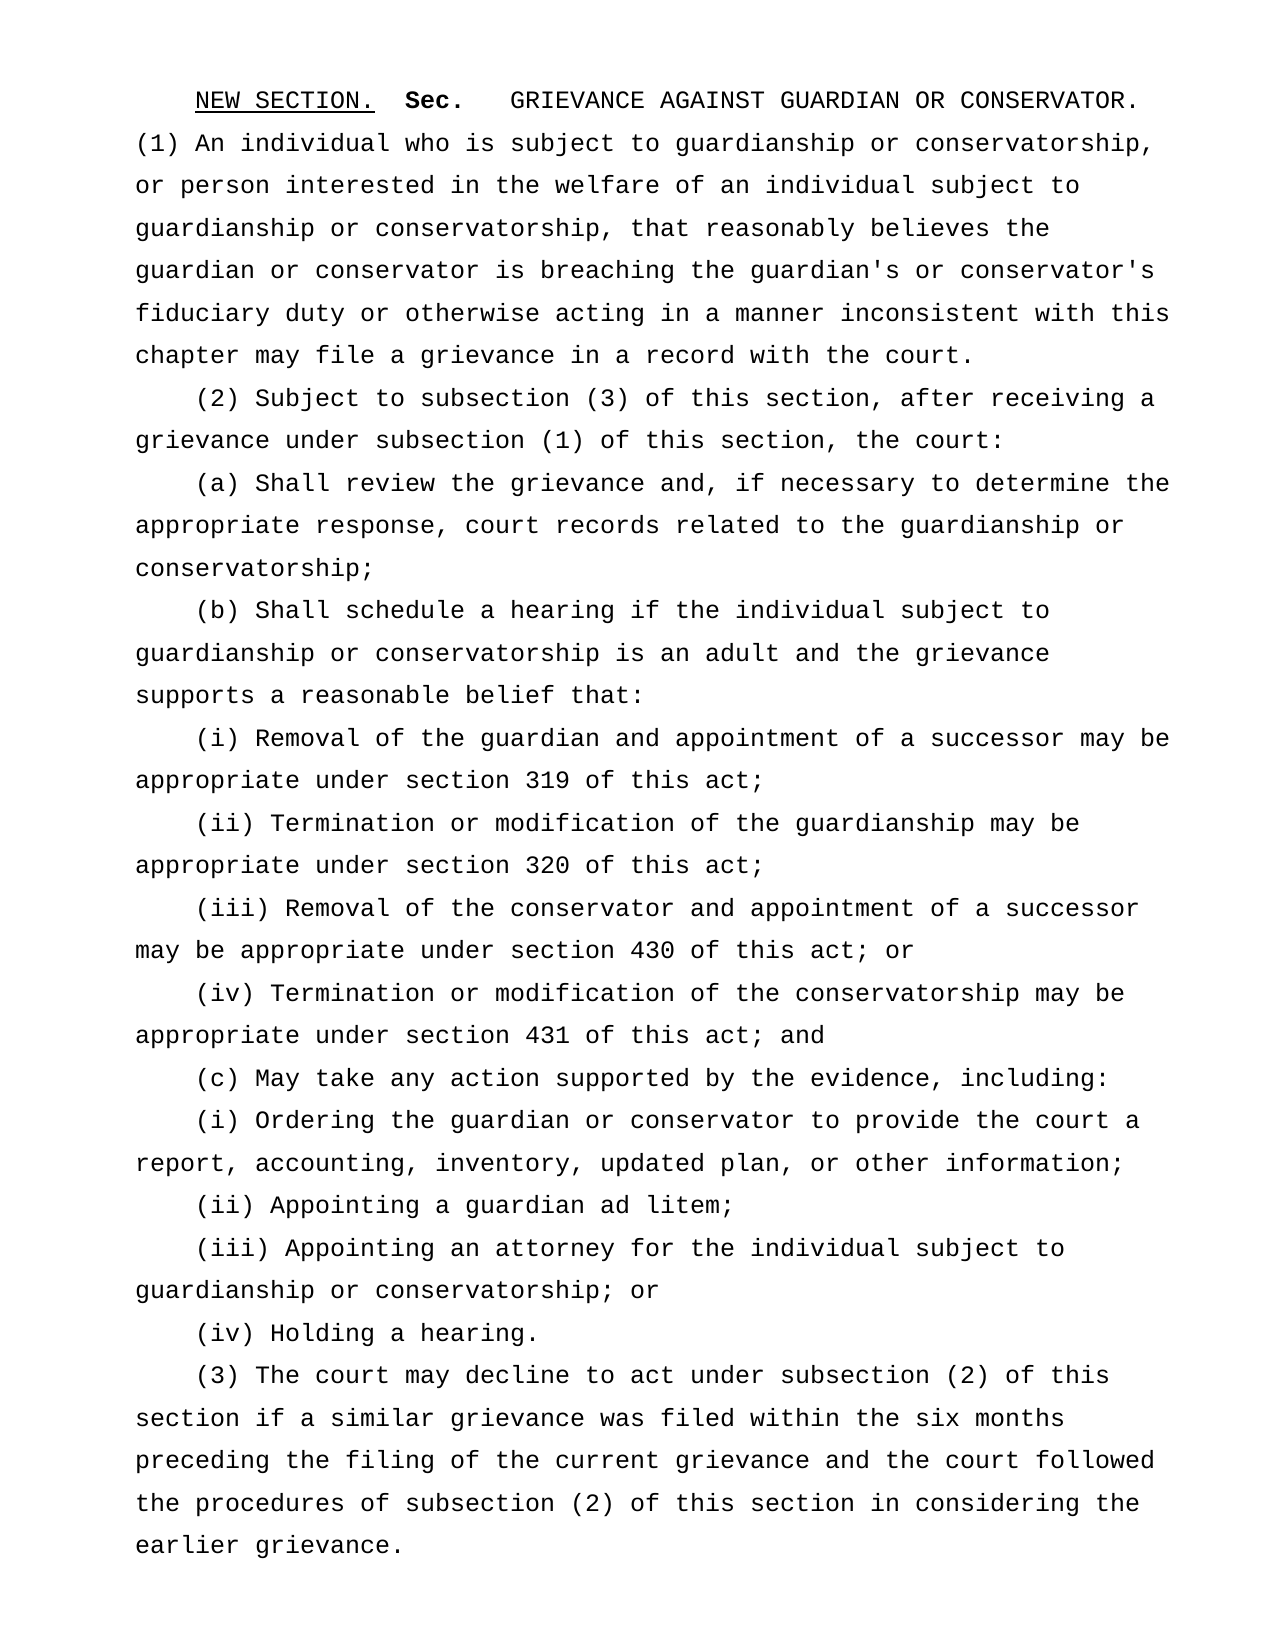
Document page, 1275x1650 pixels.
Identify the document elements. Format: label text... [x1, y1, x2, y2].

text (iii) Appointing an attorney for the individual subject to guardianship or conservatorship; or [135, 1222, 1170, 1307]
text (2) Subject to subsection (3) of this section, after receiving a grievance under subsection (1) of this section, the court: [135, 372, 1170, 457]
text (ii) Termination or modification of the guardianship may be appropriate under section 320 of this act; [135, 797, 1170, 882]
text (i) Ordering the guardian or conservator to provide the court a report, accounting, inventory, updated plan, or other information; [135, 1095, 1170, 1180]
text (iv) Holding a hearing. [135, 1307, 1170, 1350]
text (iii) Removal of the conservator and appointment of a successor may be appropriate under section 430 of this act; or [135, 882, 1170, 967]
text (iv) Termination or modification of the conservatorship may be appropriate under section 431 of this act; and [135, 967, 1170, 1052]
text (i) Removal of the guardian and appointment of a successor may be appropriate under section 319 of this act; [135, 712, 1170, 797]
text NEW SECTION. Sec. GRIEVANCE AGAINST GUARDIAN OR CONSERVATOR. (1) An individual who is subject to guardianship or conservatorship, or person interested in the welfare of an individual subject to guardianship or conservatorship, that reasonably believes the guardian or conservator is breaching the guardian's or conservator's fiduciary duty or otherwise acting in a manner inconsistent with this chapter may file a grievance in a record with the court. [135, 75, 1170, 372]
text (3) The court may decline to act under subsection (2) of this section if a similar grievance was filed within the six months preceding the filing of the current grievance and the court followed the procedures of subsection (2) of this section in considering the earlier grievance. [135, 1350, 1170, 1562]
text (ii) Appointing a guardian ad litem; [135, 1180, 1170, 1222]
text (a) Shall review the grievance and, if necessary to determine the appropriate response, court records related to the guardianship or conservatorship; [135, 457, 1170, 585]
text (c) May take any action supported by the evidence, including: [135, 1052, 1170, 1095]
text (b) Shall schedule a hearing if the individual subject to guardianship or conservatorship is an adult and the grievance supports a reasonable belief that: [135, 585, 1170, 712]
